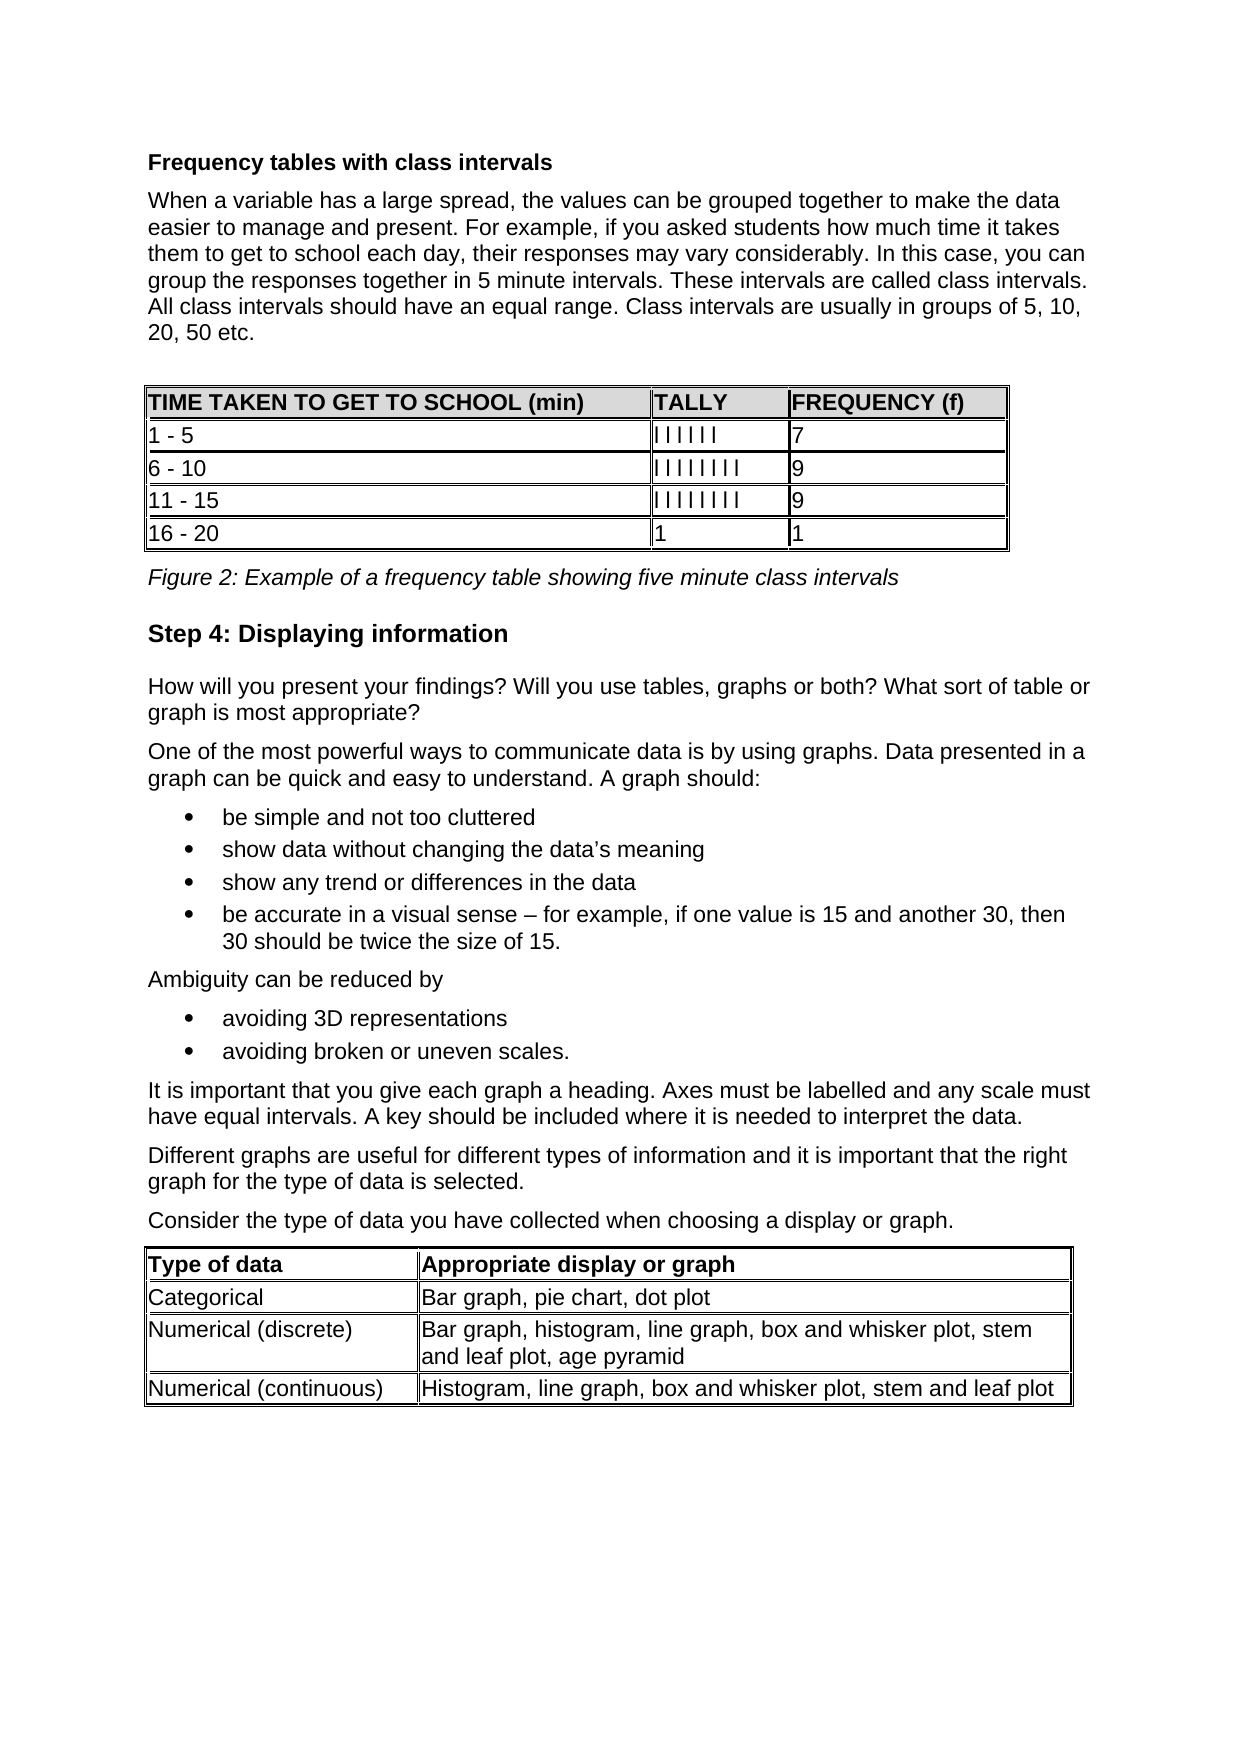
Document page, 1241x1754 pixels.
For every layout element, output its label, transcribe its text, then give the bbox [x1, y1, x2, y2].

table_cell 9 [789, 483, 1008, 515]
text Ambiguity can be reduced by [148, 966, 1092, 993]
table_header TIME TAKEN TO GET TO SCHOOL (min) [147, 388, 652, 417]
table_cell Bar graph, pie chart, dot plot [419, 1279, 1072, 1311]
subtitle Step 4: Displaying information [148, 619, 1092, 648]
table_header Appropriate display or graph [419, 1249, 1070, 1279]
table_header FREQUENCY (f) [789, 388, 1006, 417]
text It is important that you give each graph a heading. Axes must be labelled and any scale must have equal intervals. A key should be included where it is needed to interpret the data. [148, 1077, 1092, 1129]
table_cell 9 [791, 450, 1006, 483]
table_cell 16 - 20 [147, 515, 652, 548]
table_cell 7 [791, 417, 1007, 450]
text How will you present your findings? Will you use tables, graphs or both? What sort of table or graph is most appropriate? [148, 673, 1092, 726]
text Different graphs are useful for different types of information and it is important that the right graph for the type of data is selected. [148, 1142, 1092, 1195]
table_cell Categorical [145, 1279, 419, 1311]
table_cell 1 [789, 515, 1007, 548]
text be accurate in a visual sense – for example, if one value is 15 and another 30, then 30 should be twice the size of 15. [185, 901, 1092, 954]
table_cell 1 - 5 [147, 417, 650, 450]
text be simple and not too cluttered [185, 803, 1092, 830]
text One of the most powerful ways to communicate data is by using graphs. Data presented in a graph can be quick and easy to understand. A graph should: [148, 738, 1092, 791]
table_cell Numerical (continuous) [145, 1371, 419, 1403]
table_cell 6 - 10 [147, 450, 650, 483]
text Figure 2: Example of a frequency table showing five minute class intervals [148, 564, 1092, 590]
table_header Type of data [147, 1249, 419, 1279]
table_cell 11 - 15 [145, 483, 652, 515]
text When a variable has a large spread, the values can be grouped together to make the data easier to manage and present. For example, if you asked students how much time it takes them to get to school each day, their responses may vary considerably. In this case, you can group the responses together in 5 minute intervals. These intervals are called class intervals. All class intervals should have an equal range. Class intervals are usually in groups of 5, 10, 20, 50 etc. [148, 187, 1092, 346]
table_cell Numerical (discrete) [147, 1311, 417, 1371]
table_cell 1 [652, 519, 789, 548]
subtitle Frequency tables with class intervals [148, 149, 1092, 175]
table_header TALLY [652, 386, 789, 417]
text Consider the type of data you have collected when choosing a display or graph. [148, 1207, 1092, 1233]
text avoiding broken or uneven scales. [185, 1038, 1092, 1064]
text avoiding 3D representations [185, 1005, 1092, 1032]
text show data without changing the data’s meaning [185, 836, 1092, 862]
table_cell l l l l l l l l [653, 453, 788, 483]
table_cell l l l l l l [653, 421, 788, 450]
table_cell Bar graph, histogram, line graph, box and whisker plot, stem and leaf plot, age pyramid [420, 1311, 1071, 1371]
table_cell Histogram, line graph, box and whisker plot, stem and leaf plot [419, 1371, 1072, 1403]
table_cell l l l l l l l l [653, 486, 788, 515]
text show any trend or differences in the data [185, 869, 1092, 895]
